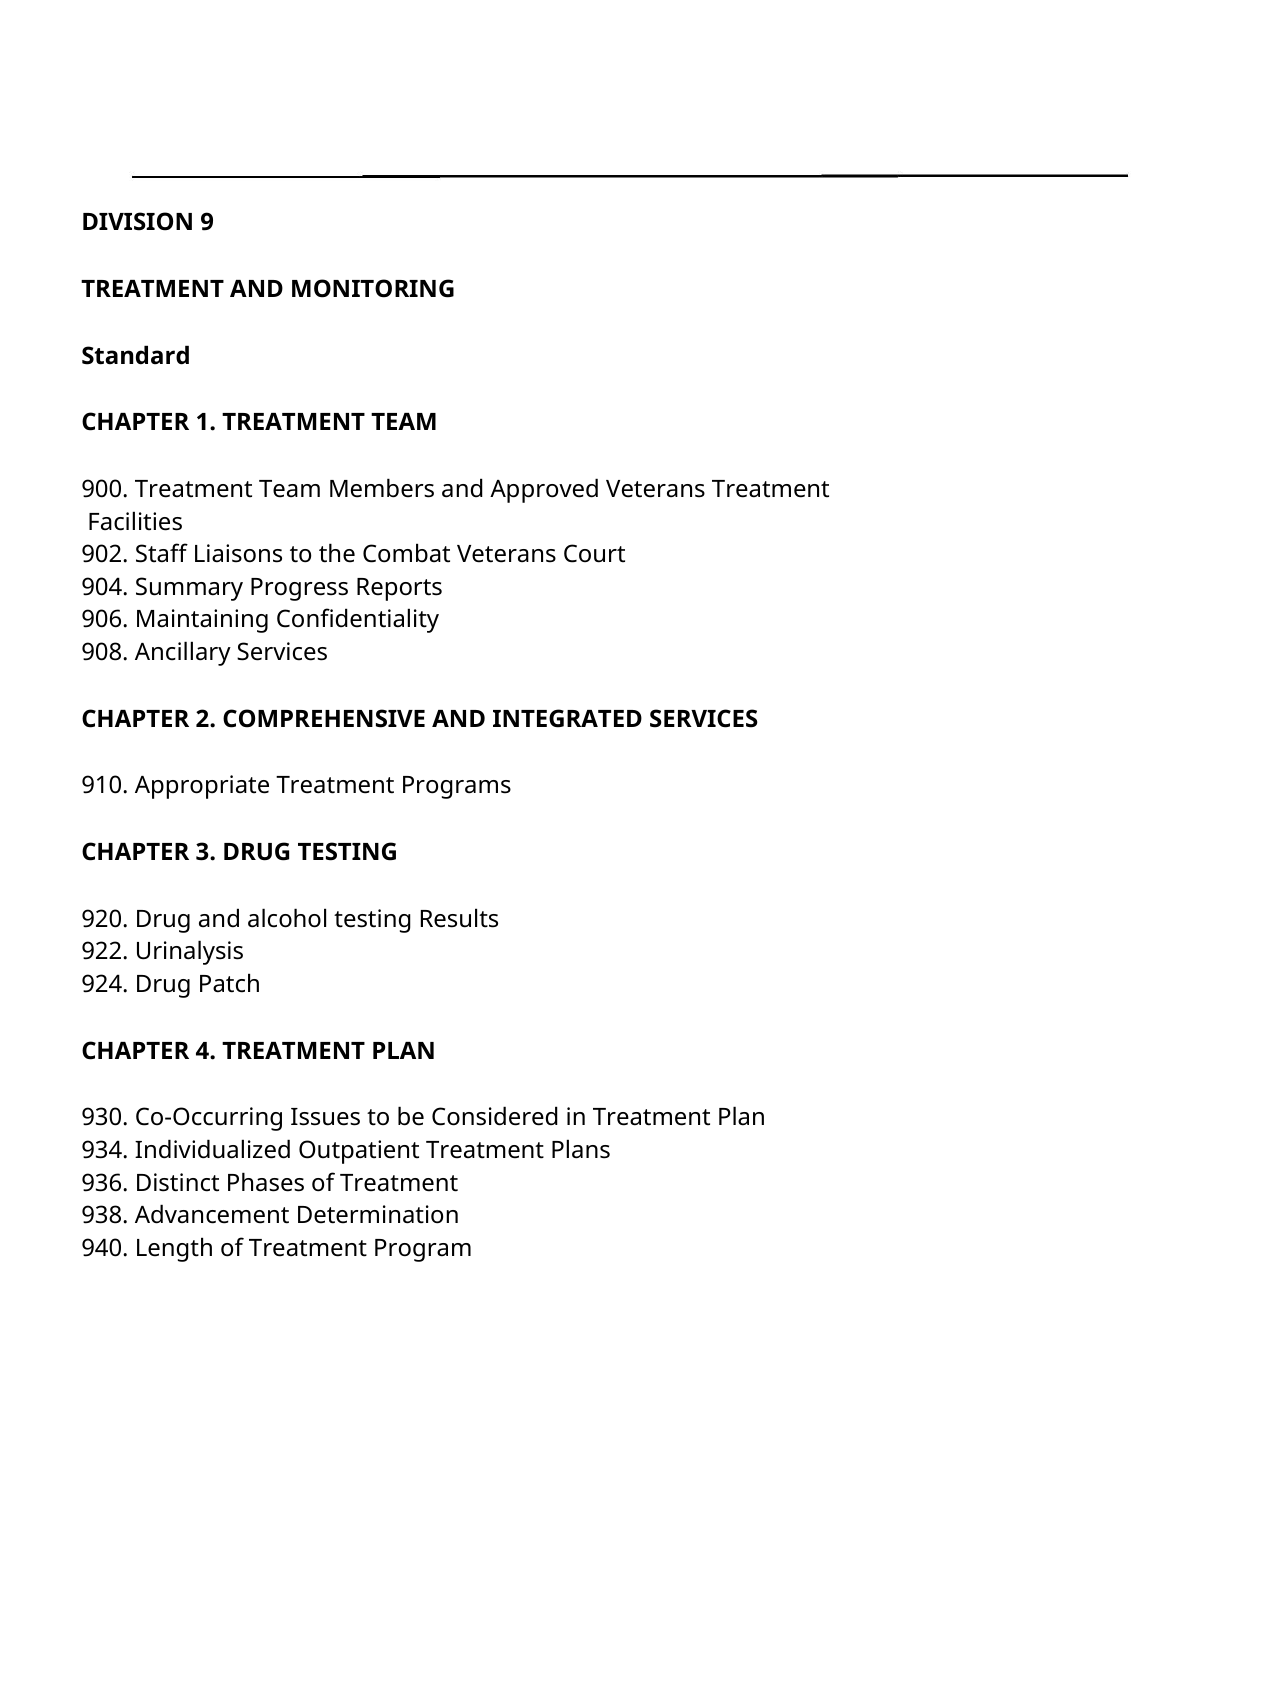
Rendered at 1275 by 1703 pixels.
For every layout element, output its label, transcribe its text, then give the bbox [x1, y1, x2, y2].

text CHAPTER 3. DRUG TESTING [81, 835, 1181, 867]
text 924. Drug Patch [81, 967, 1181, 999]
text 922. Urinalysis [81, 934, 1181, 967]
text 910. Appropriate Treatment Programs [81, 768, 1181, 801]
text 902. Staff Liaisons to the Combat Veterans Court [81, 537, 1181, 570]
text Standard [81, 338, 1181, 371]
text 938. Advancement Determination [81, 1198, 1181, 1231]
text 900. Treatment Team Members and Approved Veterans Treatment [81, 472, 1181, 504]
text 904. Summary Progress Reports [81, 570, 1181, 602]
text 936. Distinct Phases of Treatment [81, 1165, 1181, 1198]
text DIVISION 9 [81, 194, 1181, 238]
text CHAPTER 2. COMPREHENSIVE AND INTEGRATED SERVICES [81, 702, 1181, 734]
text CHAPTER 1. TREATMENT TEAM [81, 405, 1181, 438]
picture [129, 171, 1131, 181]
text CHAPTER 4. TREATMENT PLAN [81, 1033, 1181, 1066]
text 920. Drug and alcohol testing Results [81, 902, 1181, 934]
text 940. Length of Treatment Program [81, 1231, 1181, 1263]
text 906. Maintaining Confidentiality [81, 602, 1181, 635]
text 930. Co-Occurring Issues to be Considered in Treatment Plan [81, 1100, 1181, 1133]
text 934. Individualized Outpatient Treatment Plans [81, 1133, 1181, 1165]
text 908. Ancillary Services [81, 635, 1181, 667]
text TREATMENT AND MONITORING [81, 272, 1181, 304]
text Facilities [81, 504, 1181, 537]
